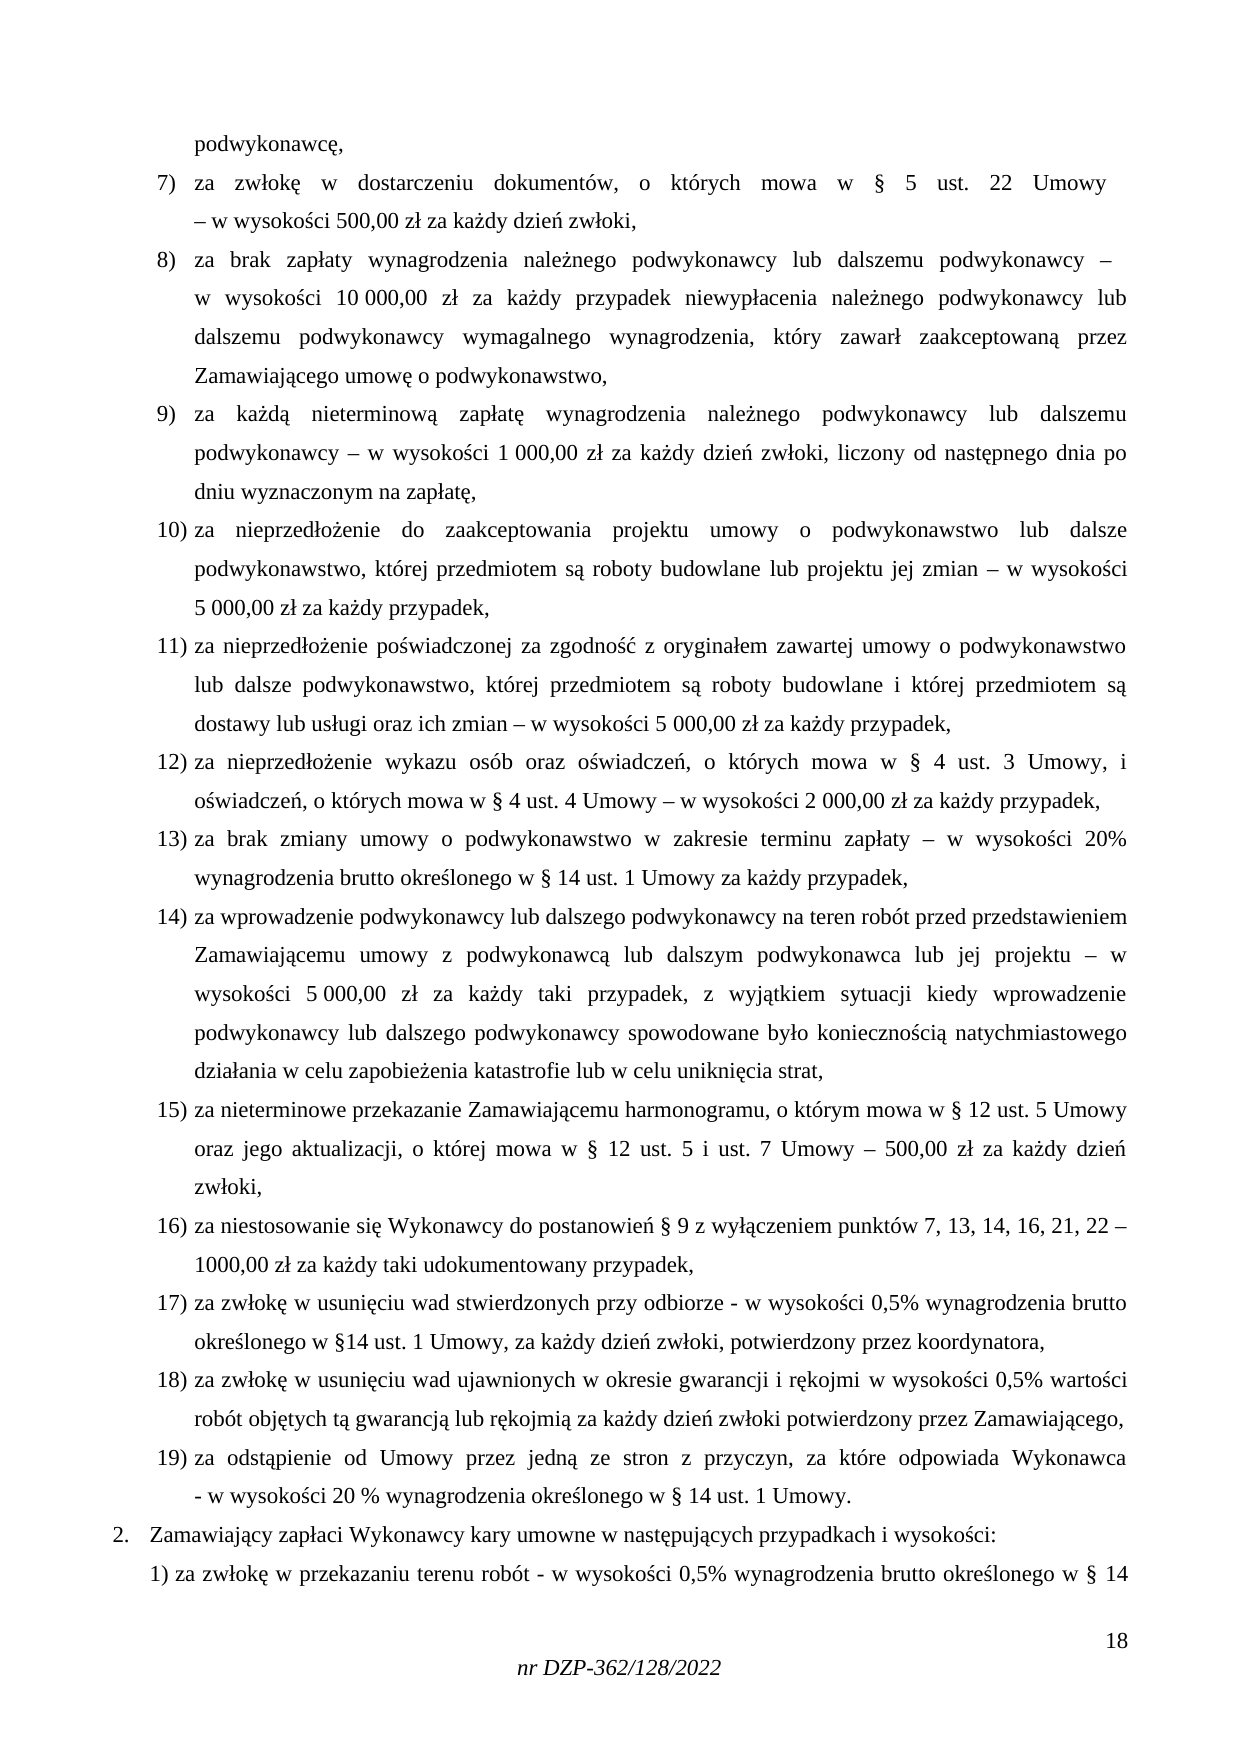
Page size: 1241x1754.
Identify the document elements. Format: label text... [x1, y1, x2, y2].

list za brak zmiany umowy o podwykonawstwo w zakresie terminu zapłaty – w wysokości 20% wynagrodzenia brutto określonego w § 14 ust. 1 Umowy za każdy przypadek, [157, 826, 1128, 891]
list za każdą nieterminową zapłatę wynagrodzenia należnego podwykonawcy lub dalszemu podwykonawcy – w wysokości 1 000,00 zł za każdy dzień zwłoki, liczony od następnego dnia po dniu wyznaczonym na zapłatę, [157, 400, 1128, 504]
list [157, 130, 1128, 156]
list za nieterminowe przekazanie Zamawiającemu harmonogramu, o którym mowa w § 12 ust. 5 Umowy oraz jego aktualizacji, o której mowa w § 12 ust. 5 i ust. 7 Umowy – 500,00 zł za każdy dzień zwłoki, [157, 1096, 1128, 1200]
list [149, 1560, 1128, 1586]
list za niestosowanie się Wykonawcy do postanowień § 9 z wyłączeniem punktów 7, 13, 14, 16, 21, 22 – 1000,00 zł za każdy taki udokumentowany przypadek, [157, 1212, 1128, 1277]
list za nieprzedłożenie do zaakceptowania projektu umowy o podwykonawstwo lub dalsze podwykonawstwo, której przedmiotem są roboty budowlane lub projektu jej zmian – w wysokości 5 000,00 zł za każdy przypadek, [157, 516, 1128, 620]
list za zwłokę w dostarczeniu dokumentów, o których mowa w § 5 ust. 22 Umowy – w wysokości 500,00 zł za każdy dzień zwłoki, [157, 168, 1128, 233]
list za zwłokę w usunięciu wad stwierdzonych przy odbiorze - w wysokości 0,5% wynagrodzenia brutto określonego w §14 ust. 1 Umowy, za każdy dzień zwłoki, potwierdzony przez koordynatora, [157, 1289, 1128, 1354]
list za nieprzedłożenie poświadczonej za zgodność z oryginałem zawartej umowy o podwykonawstwo lub dalsze podwykonawstwo, której przedmiotem są roboty budowlane i której przedmiotem są dostawy lub usługi oraz ich zmian – w wysokości 5 000,00 zł za każdy przypadek, [157, 632, 1128, 736]
list za wprowadzenie podwykonawcy lub dalszego podwykonawcy na teren robót przed przedstawieniem Zamawiającemu umowy z podwykonawcą lub dalszym podwykonawca lub jej projektu – w wysokości 5 000,00 zł za każdy taki przypadek, z wyjątkiem sytuacji kiedy wprowadzenie podwykonawcy lub dalszego podwykonawcy spowodowane było koniecznością natychmiastowego działania w celu zapobieżenia katastrofie lub w celu uniknięcia strat, [157, 903, 1128, 1084]
list za nieprzedłożenie wykazu osób oraz oświadczeń, o których mowa w § 4 ust. 3 Umowy, i oświadczeń, o których mowa w § 4 ust. 4 Umowy – w wysokości 2 000,00 zł za każdy przypadek, [157, 748, 1128, 813]
list za zwłokę w usunięciu wad ujawnionych w okresie gwarancji i rękojmi w wysokości 0,5% wartości robót objętych tą gwarancją lub rękojmią za każdy dzień zwłoki potwierdzony przez Zamawiającego, [157, 1367, 1128, 1432]
list za odstąpienie od Umowy przez jedną ze stron z przyczyn, za które odpowiada Wykonawca - w wysokości 20 % wynagrodzenia określonego w § 14 ust. 1 Umowy. [157, 1444, 1128, 1509]
list za brak zapłaty wynagrodzenia należnego podwykonawcy lub dalszemu podwykonawcy – w wysokości 10 000,00 zł za każdy przypadek niewypłacenia należnego podwykonawcy lub dalszemu podwykonawcy wymagalnego wynagrodzenia, który zawarł zaakceptowaną przez Zamawiającego umowę o podwykonawstwo, [157, 246, 1128, 388]
list Zamawiający zapłaci Wykonawcy kary umowne w następujących przypadkach i wysokości: [112, 1521, 1128, 1547]
